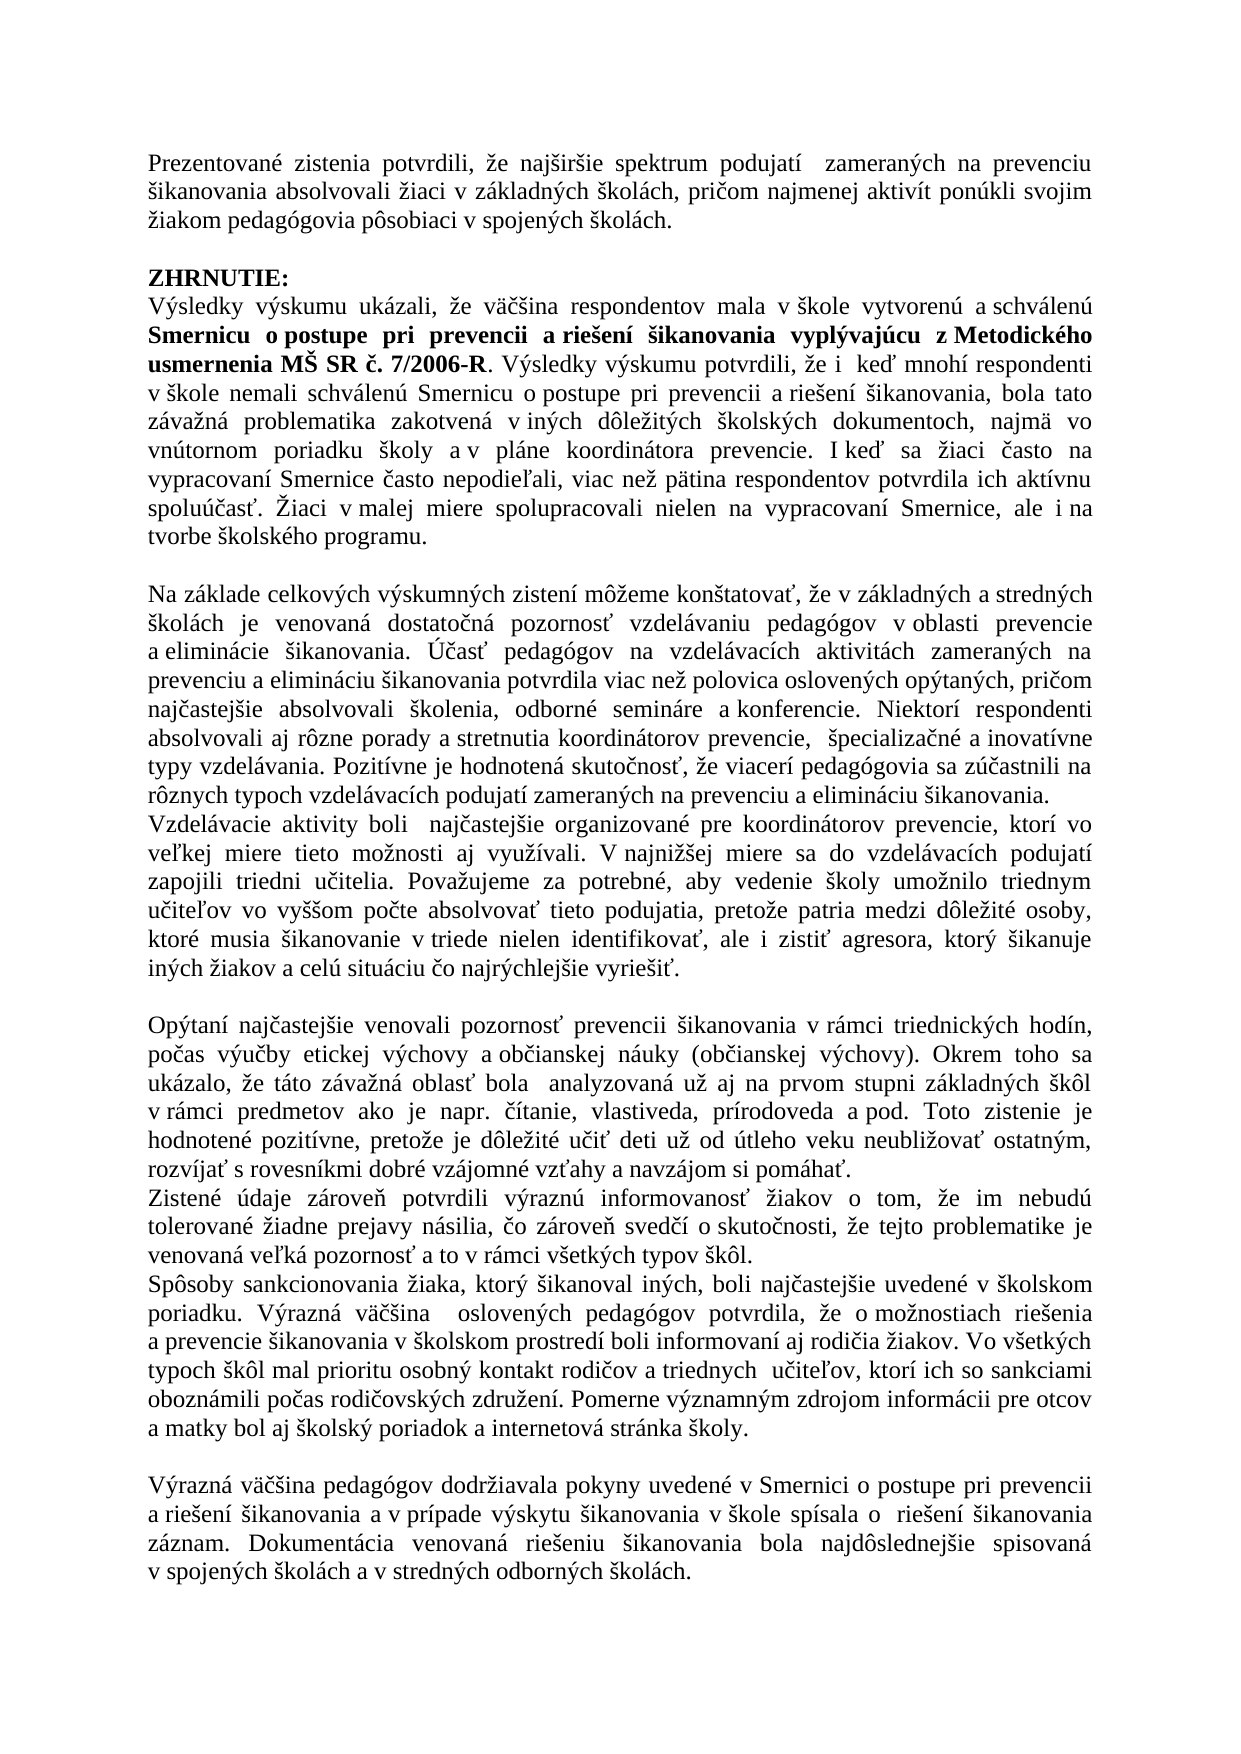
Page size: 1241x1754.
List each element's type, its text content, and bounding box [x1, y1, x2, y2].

text Opýtaní najčastejšie venovali pozornosť prevencii šikanovania v rámci triednických hodín, počas výučby etickej výchovy a občianskej náuky (občianskej výchovy). Okrem toho sa ukázalo, že táto závažná oblasť bola analyzovaná už aj na prvom stupni základných škôl v rámci predmetov ako je napr. čítanie, vlastiveda, prírodoveda a pod. Toto zistenie je hodnotené pozitívne, pretože je dôležité učiť deti už od útleho veku neubližovať ostatným, rozvíjať s rovesníkmi dobré vzájomné vzťahy a navzájom si pomáhať. [148, 1010, 1093, 1183]
text Prezentované zistenia potvrdili, že najširšie spektrum podujatí zameraných na prevenciu šikanovania absolvovali žiaci v základných školách, pričom najmenej aktivít ponúkli svojim žiakom pedagógovia pôsobiaci v spojených školách. [148, 148, 1093, 234]
text Výsledky výskumu ukázali, že väčšina respondentov mala v škole vytvorenú a schválenú Smernicu o postupe pri prevencii a riešení šikanovania vyplývajúcu z Metodického usmernenia MŠ SR č. 7/2006-R. Výsledky výskumu potvrdili, že i keď mnohí respondenti v škole nemali schválenú Smernicu o postupe pri prevencii a riešení šikanovania, bola tato závažná problematika zakotvená v iných dôležitých školských dokumentoch, najmä vo vnútornom poriadku školy a v pláne koordinátora prevencie. I keď sa žiaci často na vypracovaní Smernice často nepodieľali, viac než pätina respondentov potvrdila ich aktívnu spoluúčasť. Žiaci v malej miere spolupracovali nielen na vypracovaní Smernice, ale i na tvorbe školského programu. [148, 291, 1093, 550]
text Na základe celkových výskumných zistení môžeme konštatovať, že v základných a stredných školách je venovaná dostatočná pozornosť vzdelávaniu pedagógov v oblasti prevencie a eliminácie šikanovania. Účasť pedagógov na vzdelávacích aktivitách zameraných na prevenciu a elimináciu šikanovania potvrdila viac než polovica oslovených opýtaných, pričom najčastejšie absolvovali školenia, odborné semináre a konferencie. Niektorí respondenti absolvovali aj rôzne porady a stretnutia koordinátorov prevencie, špecializačné a inovatívne typy vzdelávania. Pozitívne je hodnotená skutočnosť, že viacerí pedagógovia sa zúčastnili na rôznych typoch vzdelávacích podujatí zameraných na prevenciu a elimináciu šikanovania. [148, 579, 1093, 809]
text ZHRNUTIE: [148, 263, 1093, 291]
text Spôsoby sankcionovania žiaka, ktorý šikanoval iných, boli najčastejšie uvedené v školskom poriadku. Výrazná väčšina oslovených pedagógov potvrdila, že o možnostiach riešenia a prevencie šikanovania v školskom prostredí boli informovaní aj rodičia žiakov. Vo všetkých typoch škôl mal prioritu osobný kontakt rodičov a triednych učiteľov, ktorí ich so sankciami oboznámili počas rodičovských združení. Pomerne významným zdrojom informácii pre otcov a matky bol aj školský poriadok a internetová stránka školy. [148, 1269, 1093, 1441]
text Výrazná väčšina pedagógov dodržiavala pokyny uvedené v Smernici o postupe pri prevencii a riešení šikanovania a v prípade výskytu šikanovania v škole spísala o riešení šikanovania záznam. Dokumentácia venovaná riešeniu šikanovania bola najdôslednejšie spisovaná v spojených školách a v stredných odborných školách. [148, 1470, 1093, 1585]
text Zistené údaje zároveň potvrdili výraznú informovanosť žiakov o tom, že im nebudú tolerované žiadne prejavy násilia, čo zároveň svedčí o skutočnosti, že tejto problematike je venovaná veľká pozornosť a to v rámci všetkých typov škôl. [148, 1183, 1093, 1269]
text Vzdelávacie aktivity boli najčastejšie organizované pre koordinátorov prevencie, ktorí vo veľkej miere tieto možnosti aj využívali. V najnižšej miere sa do vzdelávacích podujatí zapojili triedni učitelia. Považujeme za potrebné, aby vedenie školy umožnilo triednym učiteľov vo vyššom počte absolvovať tieto podujatia, pretože patria medzi dôležité osoby, ktoré musia šikanovanie v triede nielen identifikovať, ale i zistiť agresora, ktorý šikanuje iných žiakov a celú situáciu čo najrýchlejšie vyriešiť. [148, 809, 1093, 981]
